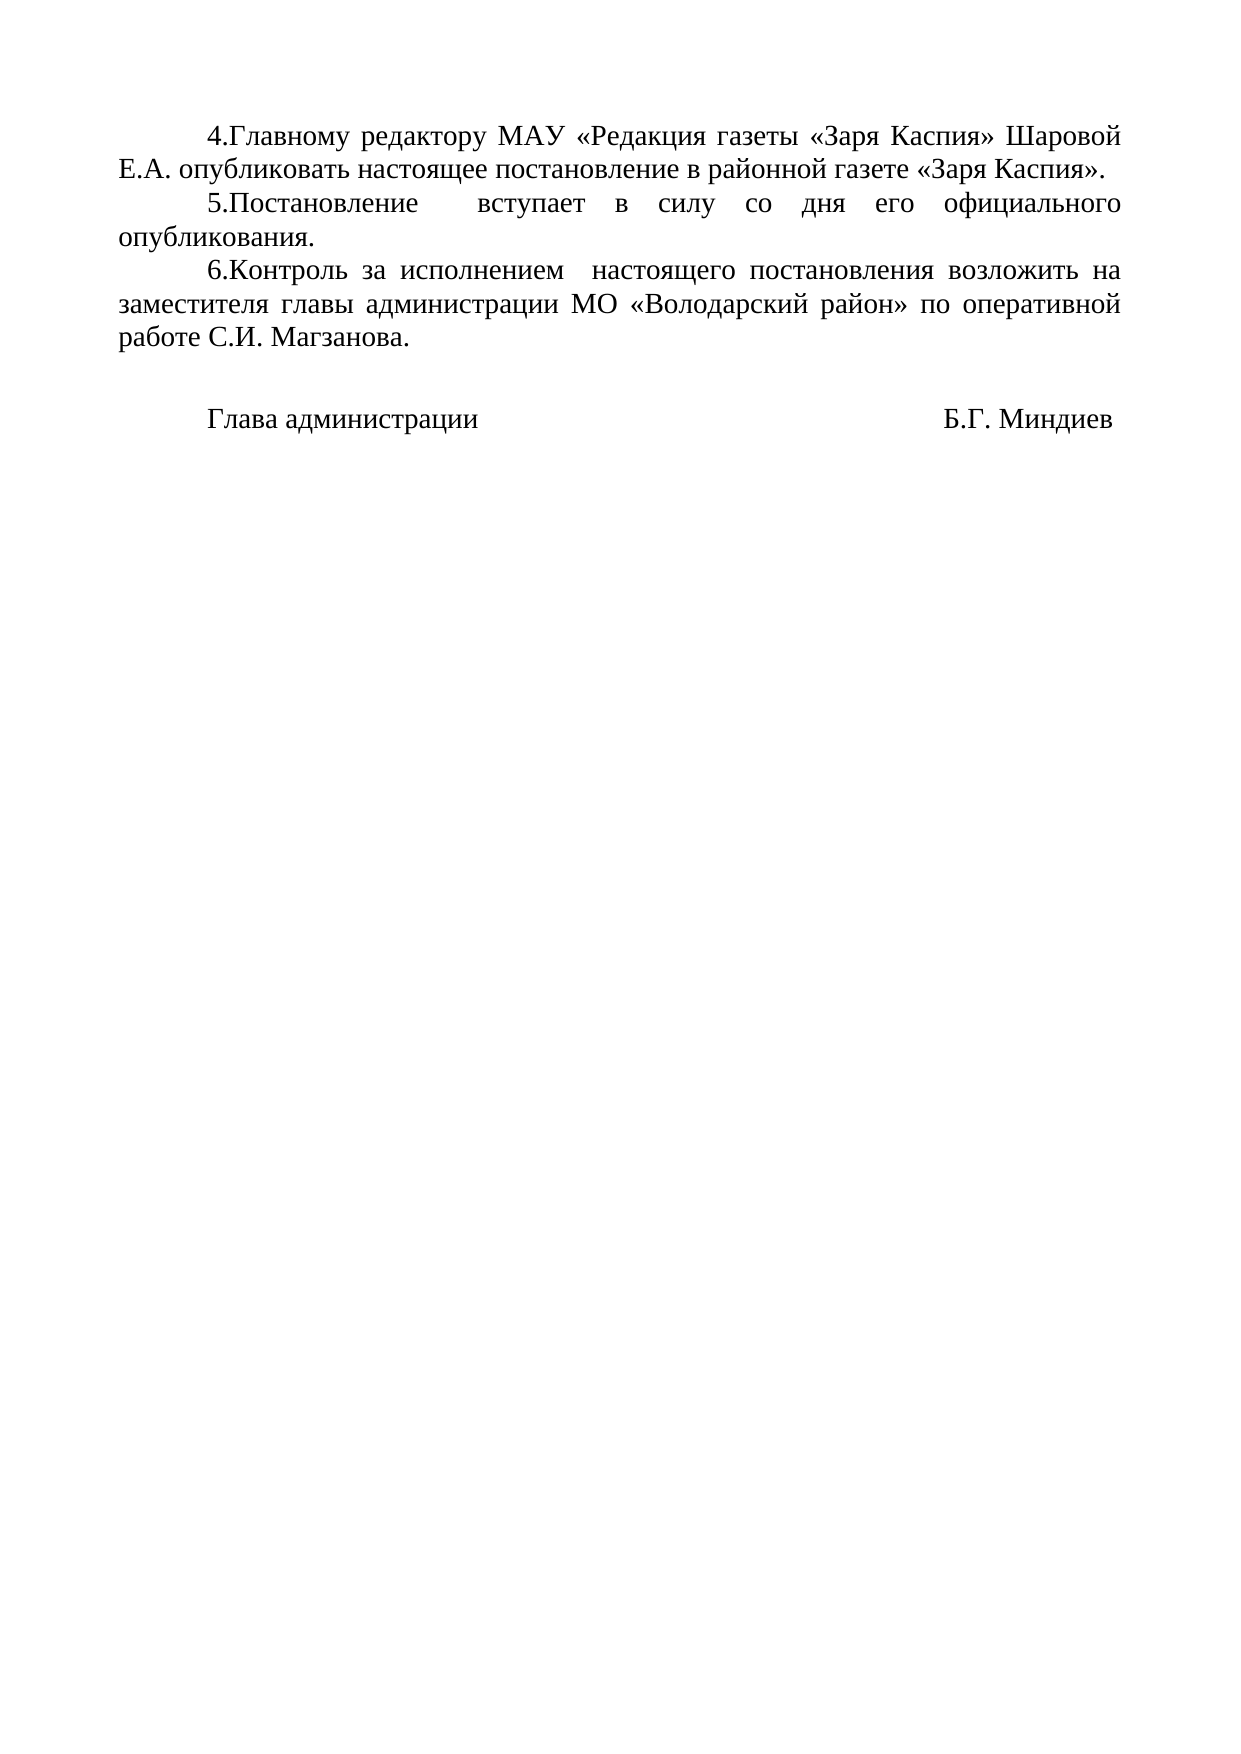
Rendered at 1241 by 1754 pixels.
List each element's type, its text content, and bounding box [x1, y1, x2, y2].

text 4.Главному редактору МАУ «Редакция газеты «Заря Каспия» Шаровой Е.А. опубликовать настоящее постановление в районной газете «Заря Каспия». [118, 118, 1122, 185]
text Глава администрации Б.Г. Миндиев [118, 401, 1122, 434]
text 5.Постановление вступает в силу со дня его официального опубликования. [118, 185, 1122, 252]
text 6.Контроль за исполнением настоящего постановления возложить на заместителя главы администрации МО «Володарский район» по оперативной работе С.И. Магзанова. [118, 252, 1122, 353]
